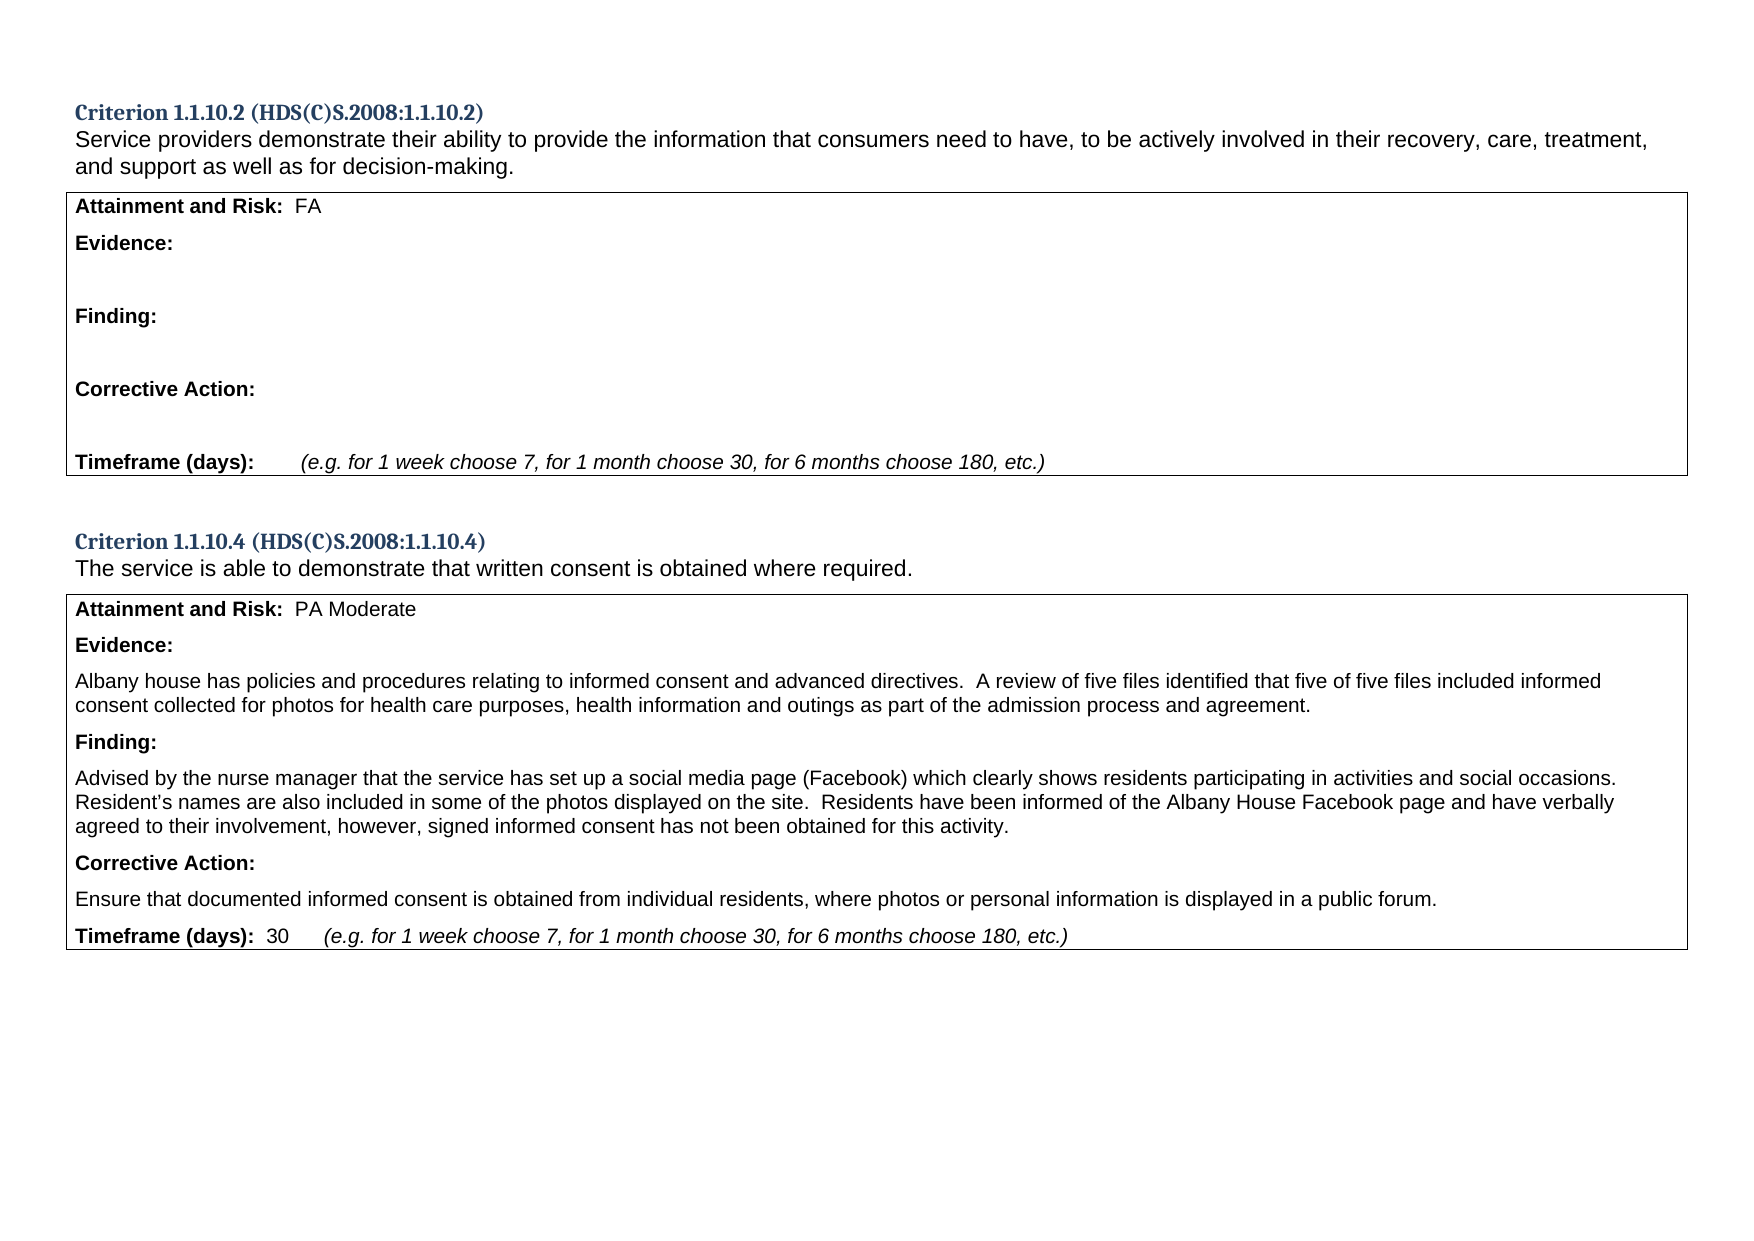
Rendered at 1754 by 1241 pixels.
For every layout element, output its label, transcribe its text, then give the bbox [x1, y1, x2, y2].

text Albany house has policies and procedures relating to informed consent and advanced directives. A review of five files identified that five of five files included informed consent collected for photos for health care purposes, health information and outings as part of the admission process and agreement. [67, 667, 1687, 717]
text Advised by the nurse manager that the service has set up a social media page (Facebook) which clearly shows residents participating in activities and social occasions. Resident’s names are also included in some of the photos displayed on the site. Residents have been informed of the Albany House Facebook page and have verbally agreed to their involvement, however, signed informed consent has not been obtained for this activity. [67, 763, 1687, 838]
text Corrective Action: [67, 848, 1687, 874]
text Evidence: [67, 630, 1687, 657]
text Attainment and Risk: PA Moderate [67, 595, 1687, 620]
text Service providers demonstrate their ability to provide the information that consumers need to have, to be actively involved in their recovery, care, treatment, and support as well as for decision-making. [75, 126, 1679, 179]
text Finding: [67, 301, 1687, 328]
text Evidence: [67, 228, 1687, 255]
text Finding: [67, 727, 1687, 754]
subtitle Criterion 1.1.10.2 (HDS(C)S.2008:1.1.10.2) [75, 100, 1679, 126]
text The service is able to demonstrate that written consent is obtained where required. [75, 555, 1679, 581]
text Attainment and Risk: FA [67, 193, 1687, 218]
text Timeframe (days): 30 (e.g. for 1 week choose 7, for 1 month choose 30, for 6 months choose 180, etc.) [67, 921, 1687, 949]
text Ensure that documented informed consent is obtained from individual residents, where photos or personal information is displayed in a public forum. [67, 884, 1687, 911]
subtitle Criterion 1.1.10.4 (HDS(C)S.2008:1.1.10.4) [75, 528, 1679, 555]
text Timeframe (days): (e.g. for 1 week choose 7, for 1 month choose 30, for 6 months choose 180, etc.) [67, 447, 1687, 475]
text Corrective Action: [67, 374, 1687, 401]
